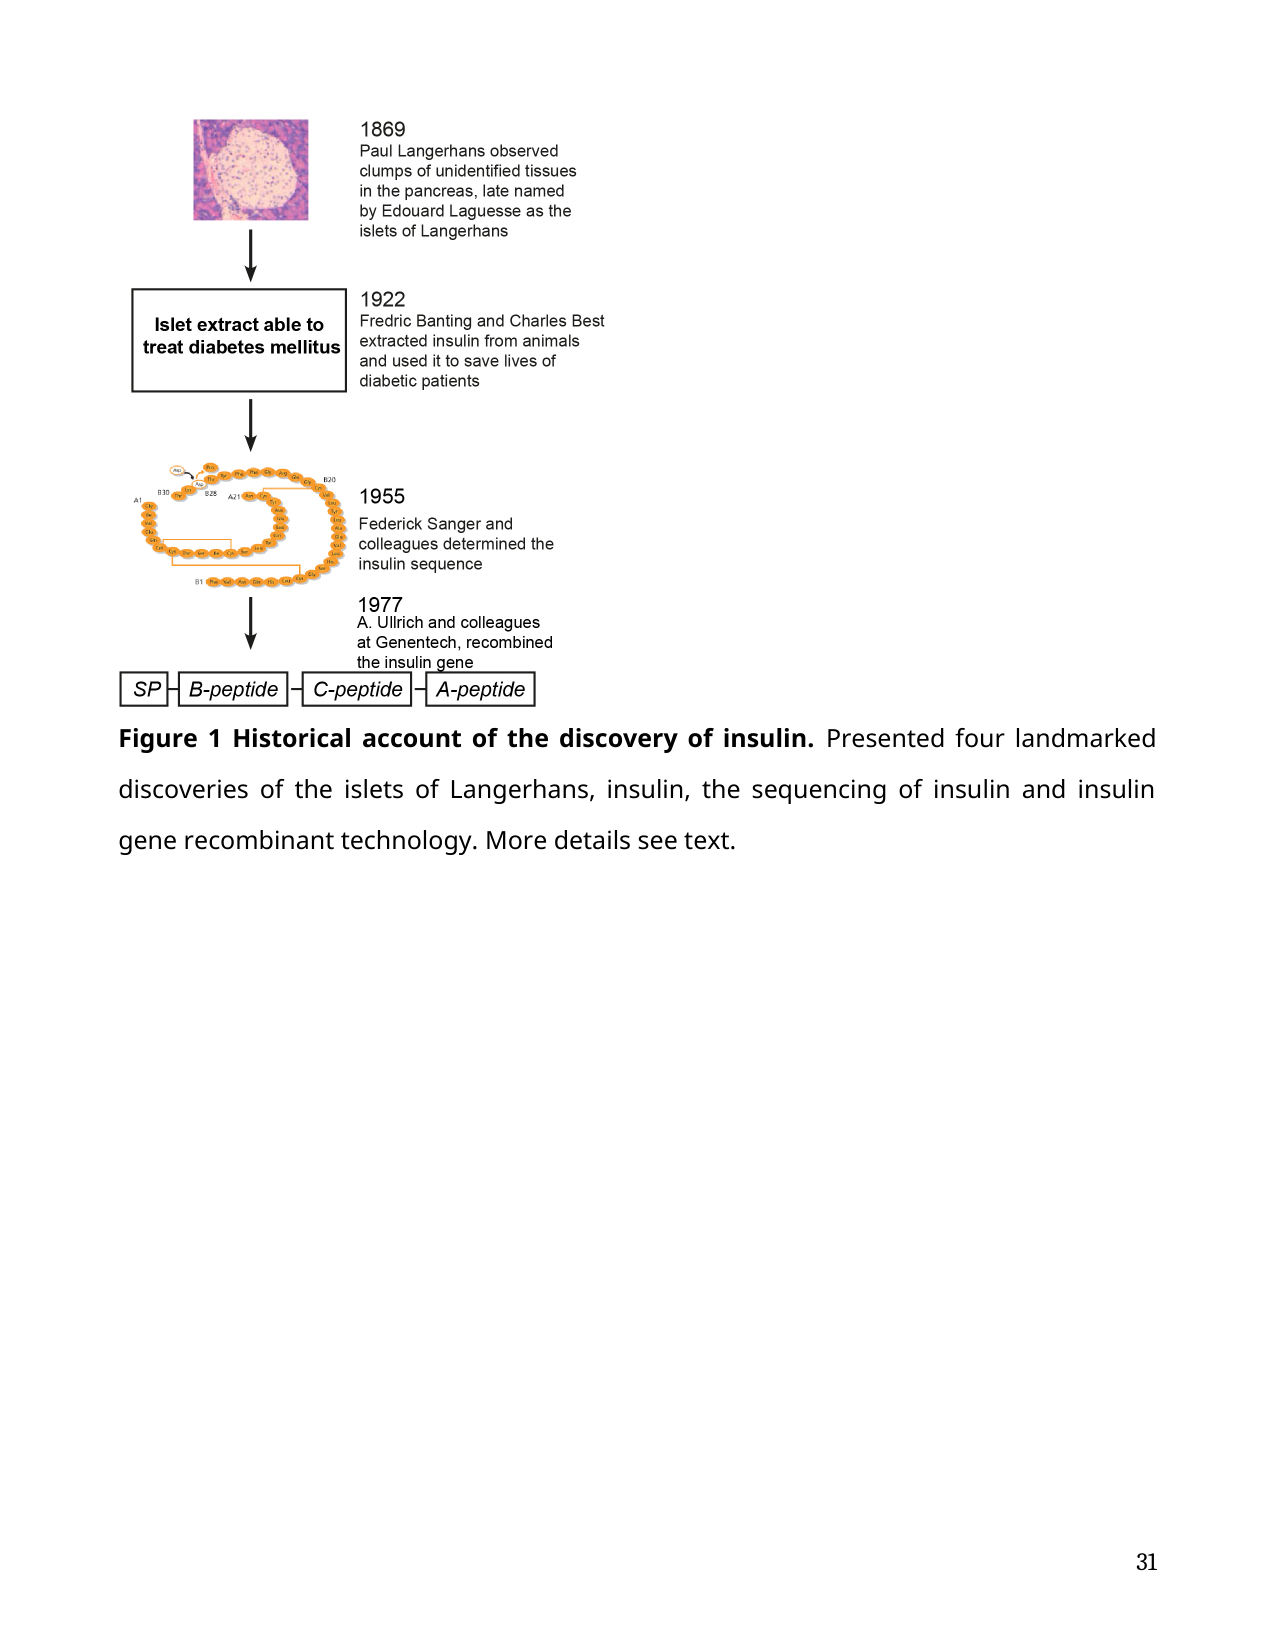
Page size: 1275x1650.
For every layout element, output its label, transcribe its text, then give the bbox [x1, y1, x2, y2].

text Figure 1 Historical account of the discovery of insulin. Presented four landmarked discoveries of the islets of Langerhans, insulin, the sequencing of insulin and insulin gene recombinant technology. More details see text. [118, 721, 1157, 857]
picture [118, 118, 605, 707]
